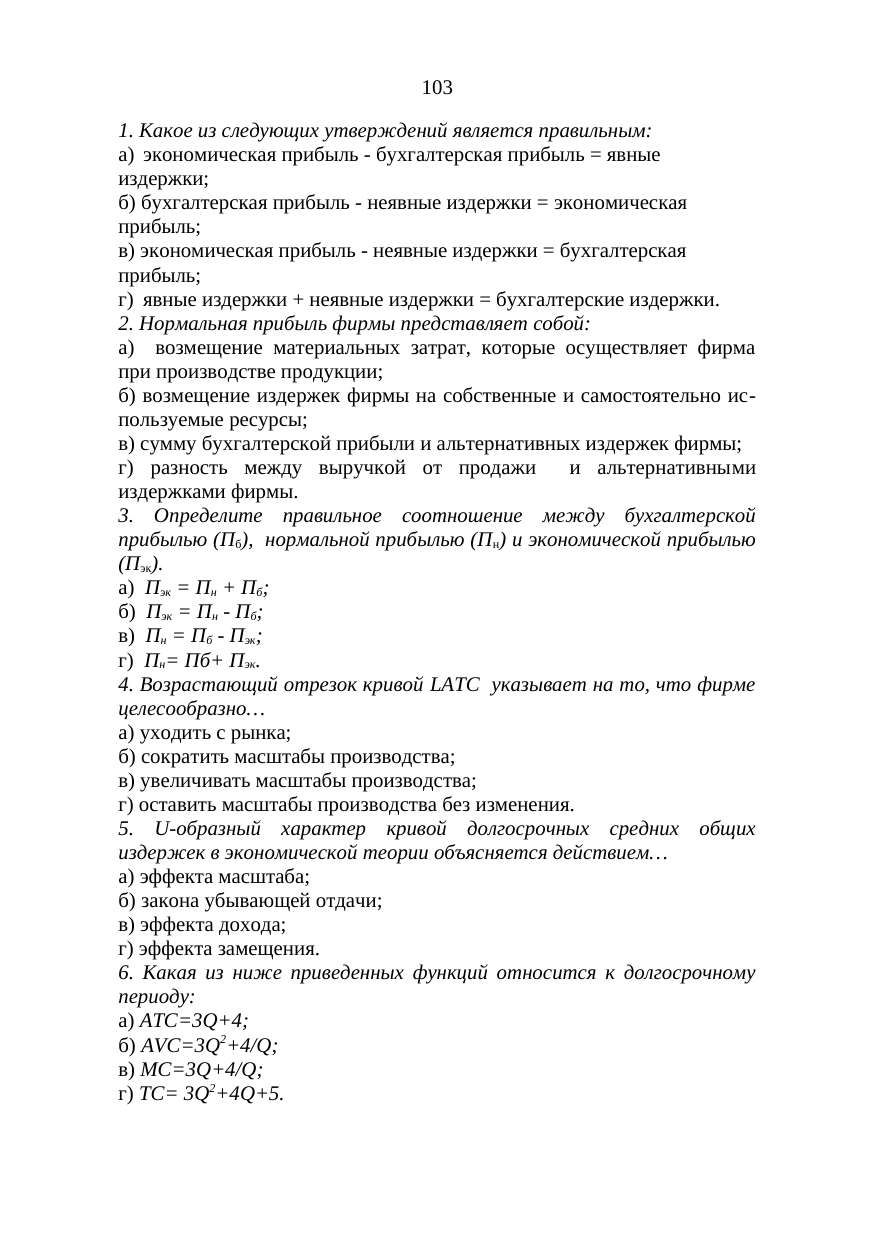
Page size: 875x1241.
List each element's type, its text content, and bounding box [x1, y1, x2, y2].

text б) бухгалтерская прибыль - неявные издержки = экономическая прибыль; [118, 190, 756, 238]
text в) сумму бухгалтерской прибыли и альтернативных издержек фирмы; [118, 431, 756, 455]
text г) ТС= 3Q2+4Q+5. [118, 1081, 756, 1105]
text б) AVC=3Q2+4/Q; [118, 1032, 756, 1057]
text 3. Определите правильное соотношение между бухгалтерской прибылью (Пб), нормальной прибылью (Пн) и экономической прибылью (Пэк). [118, 503, 756, 575]
text в) увеличивать масштабы производства; [118, 768, 756, 792]
text 1. Какое из следующих утверждений является правильным: [118, 118, 756, 142]
text г) оставить масштабы производства без изменения. [118, 792, 756, 816]
text г) разность между выручкой от продажи и альтернативными издержками фирмы. [118, 455, 756, 503]
text а) Пэк = Пн + Пб; [118, 575, 756, 599]
text а) возмещение материальных затрат, которые осуществляет фирма при производстве продукции; [118, 335, 756, 383]
text 5. U-образный характер кривой долгосрочных средних общих издержек в экономической теории объясняется действием… [118, 816, 756, 864]
text б) возмещение издержек фирмы на собственные и самостоятельно используемые ресурсы; [118, 383, 756, 431]
text а) эффекта масштаба; [118, 864, 756, 888]
text а) уходить с рынка; [118, 720, 756, 744]
text г) явные издержки + неявные издержки = бухгалтерские издержки. [118, 287, 756, 311]
text б) закона убывающей отдачи; [118, 888, 756, 912]
text а) ATC=3Q+4; [118, 1008, 756, 1032]
text г) эффекта замещения. [118, 936, 756, 960]
text в) экономическая прибыль - неявные издержки = бухгалтерская прибыль; [118, 238, 756, 287]
text г) Пн= Пб+ Пэк. [118, 647, 756, 672]
text в) эффекта дохода; [118, 912, 756, 936]
text 4. Возрастающий отрезок кривой LAТC указывает на то, что фирме целесообразно… [118, 672, 756, 720]
text в) Пн = Пб - Пэк; [118, 623, 756, 647]
text а) экономическая прибыль - бухгалтерская прибыль = явные издержки; [118, 142, 756, 190]
text б) Пэк = Пн - Пб; [118, 599, 756, 623]
text б) сократить масштабы производства; [118, 744, 756, 768]
text 6. Какая из ниже приведенных функций относится к долгосрочному периоду: [118, 960, 756, 1008]
text 2. Нормальная прибыль фирмы представляет собой: [118, 311, 756, 335]
text в) МC=3Q+4/Q; [118, 1057, 756, 1081]
